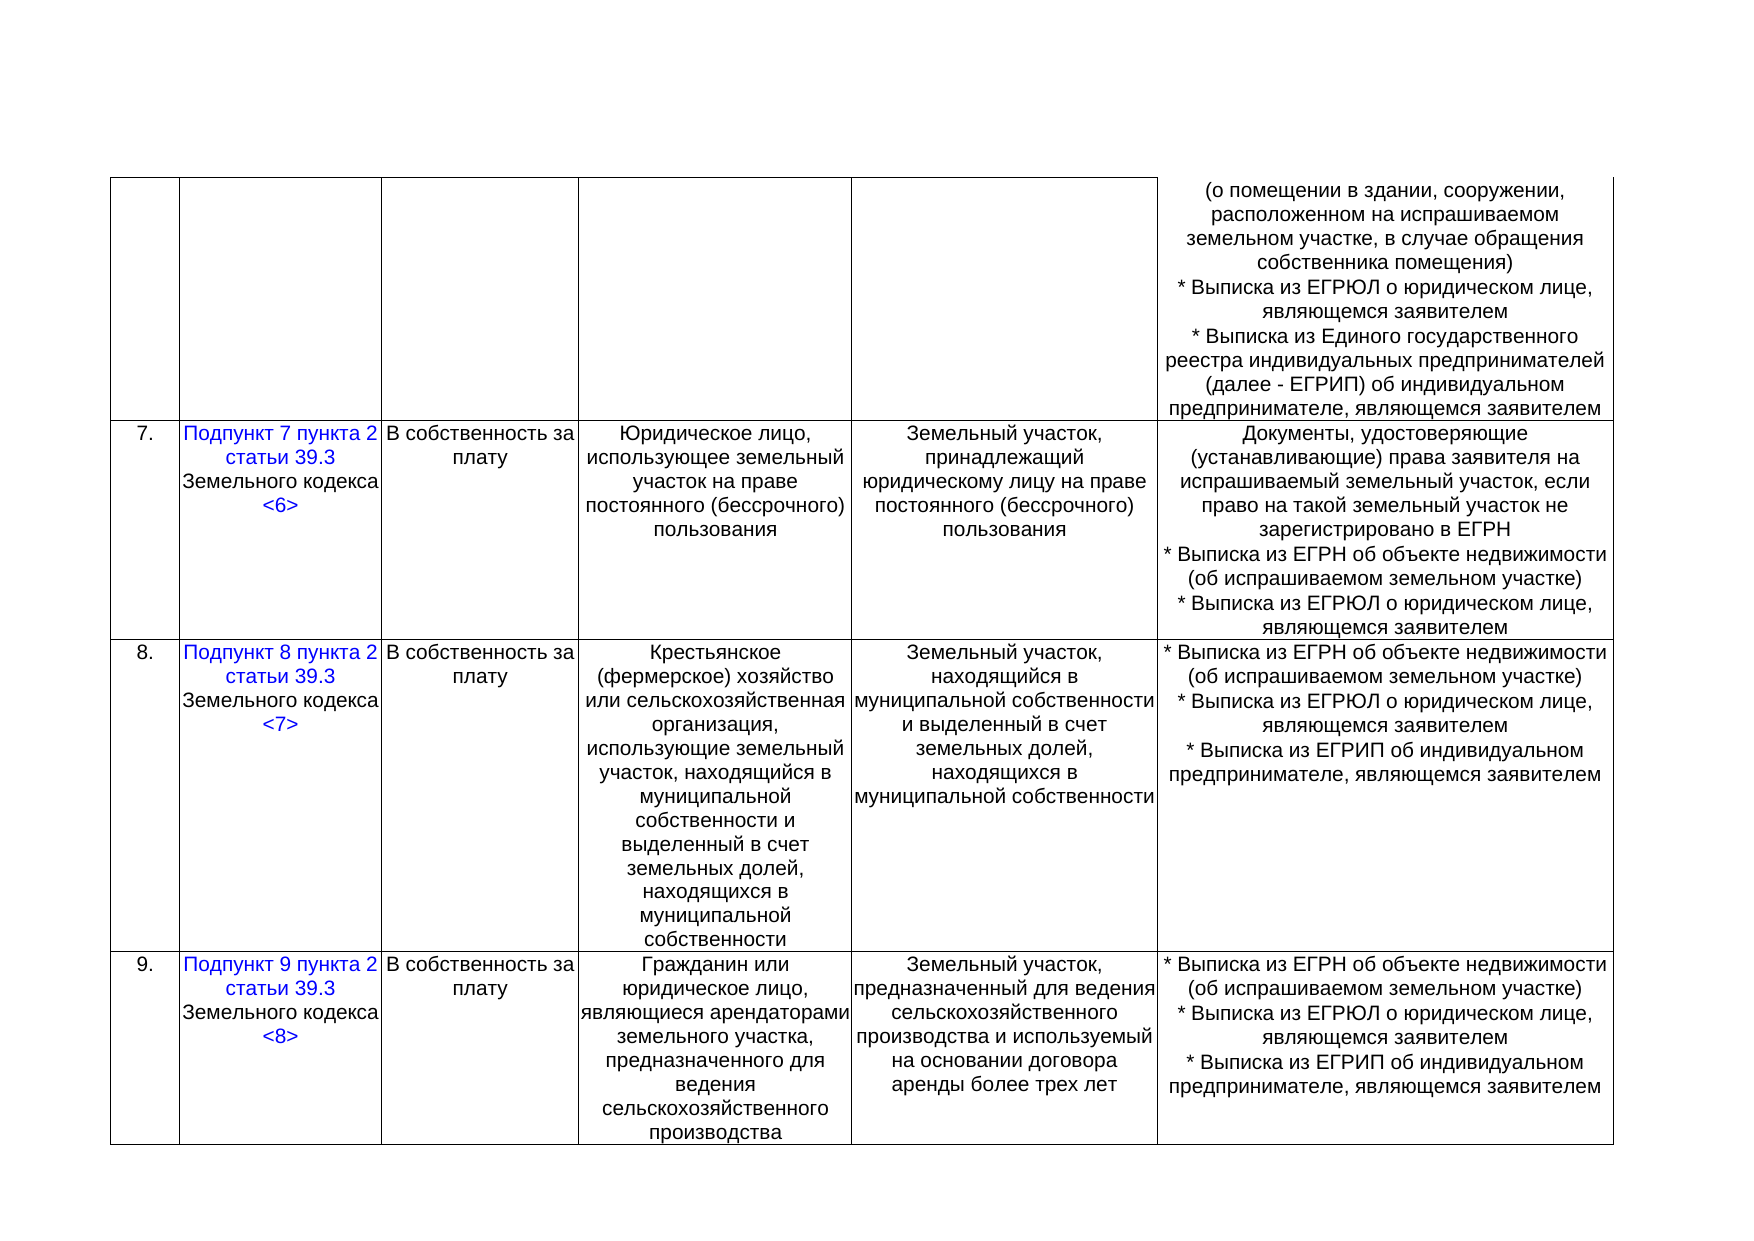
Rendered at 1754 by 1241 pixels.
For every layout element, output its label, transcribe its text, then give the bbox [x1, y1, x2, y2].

table_cell * Выписка из ЕГРЮЛ о юридическом лице, являющемся заявителем [1158, 274, 1613, 323]
table_cell Гражданин или юридическое лицо, являющиеся арендаторами земельного участка, предназначенного для ведения сельскохозяйственного производства [579, 952, 851, 1144]
table_cell Подпункт 9 пункта 2 статьи 39.3 Земельного кодекса <8> [180, 952, 381, 1144]
table_cell В собственность за плату [382, 640, 578, 951]
table_cell * Выписка из ЕГРИП об индивидуальном предпринимателе, являющемся заявителем [1158, 737, 1613, 951]
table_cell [1158, 177, 1613, 274]
table_cell 7. [111, 421, 179, 639]
table_cell 9. [111, 952, 179, 1144]
table_cell * Выписка из ЕГРИП об индивидуальном предпринимателе, являющемся заявителем [1158, 1049, 1613, 1144]
table_cell Подпункт 7 пункта 2 статьи 39.3 Земельного кодекса <6> [180, 421, 381, 639]
table_cell Подпункт 8 пункта 2 статьи 39.3 Земельного кодекса <7> [180, 640, 381, 951]
table_cell 8. [111, 640, 179, 951]
table_cell В собственность за плату [382, 421, 578, 639]
table_cell Земельный участок, принадлежащий юридическому лицу на праве постоянного (бессрочного) пользования [852, 421, 1157, 639]
table_cell Юридическое лицо, использующее земельный участок на праве постоянного (бессрочного) пользования [579, 421, 851, 639]
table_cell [1158, 952, 1613, 1000]
table_cell Земельный участок, предназначенный для ведения сельскохозяйственного производства и используемый на основании договора аренды более трех лет [852, 952, 1157, 1144]
table_cell Земельный участок, находящийся в муниципальной собственности и выделенный в счет земельных долей, находящихся в муниципальной собственности [852, 640, 1157, 951]
table_cell * Выписка из ЕГРЮЛ о юридическом лице, являющемся заявителем [1158, 1000, 1613, 1049]
table_cell * Выписка из ЕГРН об объекте недвижимости (об испрашиваемом земельном участке) [1158, 541, 1613, 590]
table_cell * Выписка из ЕГРН об объекте недвижимости (об испрашиваемом земельном участке) [1158, 640, 1613, 688]
table_cell * Выписка из Единого государственного реестра индивидуальных предпринимателей (далее - ЕГРИП) об индивидуальном предпринимателе, являющемся заявителем [1158, 323, 1613, 420]
table_cell * Выписка из ЕГРЮЛ о юридическом лице, являющемся заявителем [1158, 688, 1613, 737]
table_cell * Выписка из ЕГРЮЛ о юридическом лице, являющемся заявителем [1158, 590, 1613, 639]
table_cell Документы, удостоверяющие (устанавливающие) права заявителя на испрашиваемый земельный участок, если право на такой земельный участок не зарегистрировано в ЕГРН [1158, 421, 1613, 541]
table_cell Крестьянское (фермерское) хозяйство или сельскохозяйственная организация, использующие земельный участок, находящийся в муниципальной собственности и выделенный в счет земельных долей, находящихся в муниципальной собственности [579, 640, 851, 951]
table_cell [382, 952, 578, 1144]
